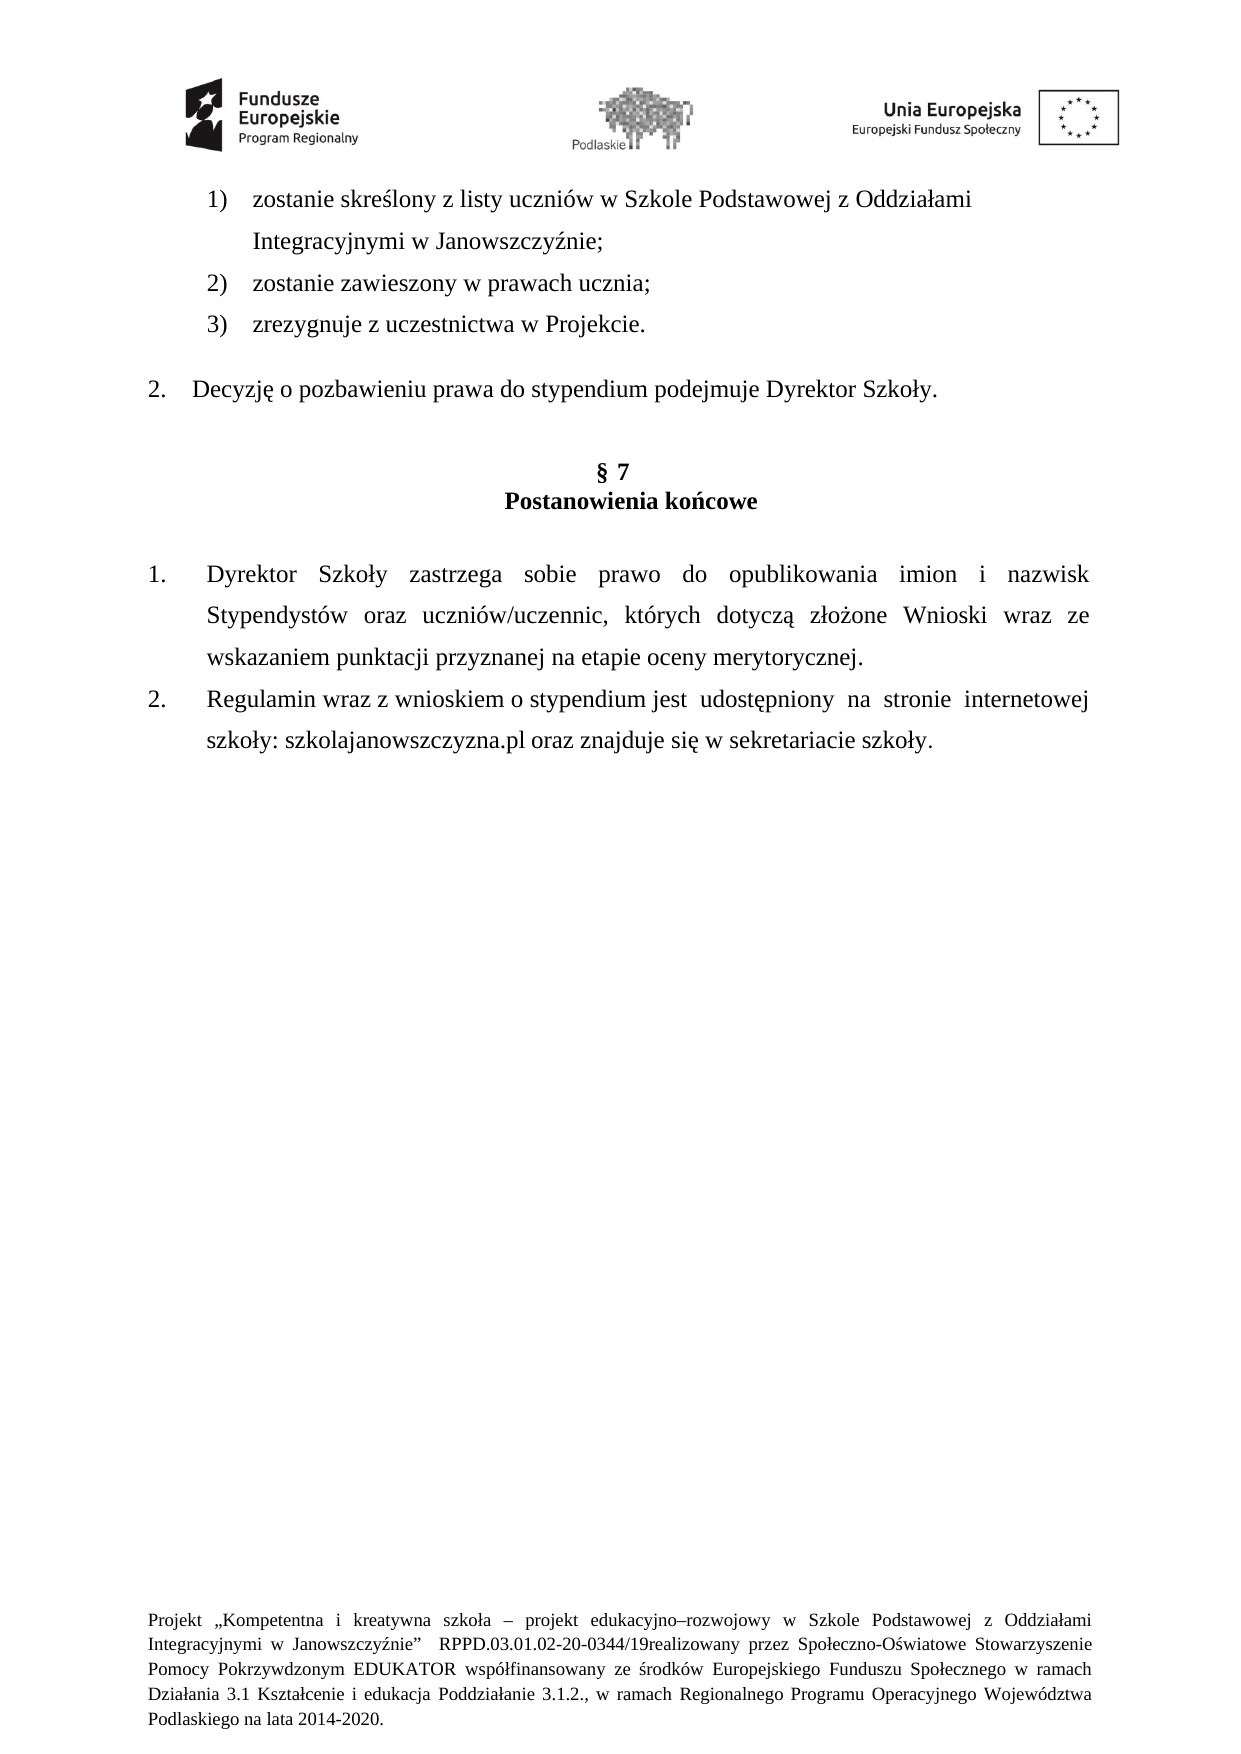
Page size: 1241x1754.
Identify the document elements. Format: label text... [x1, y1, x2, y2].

list Dyrektor Szkoły zastrzega sobie prawo do opublikowania imion i nazwisk Stypendystów oraz uczniów/uczennic, których dotyczą złożone Wnioski wraz ze wskazaniem punktacji przyznanej na etapie oceny merytorycznej. [148, 559, 1091, 671]
list Regulamin wraz z wnioskiem o stypendium jest udostępniony na stronie internetowej szkoły: szkolajanowszczyzna.pl oraz znajduje się w sekretariacie szkoły. [148, 684, 1091, 754]
list Decyzję o pozbawieniu prawa do stypendium podejmuje Dyrektor Szkoły. [148, 374, 1091, 403]
list zostanie zawieszony w prawach ucznia; [207, 268, 1091, 297]
picture [177, 73, 1123, 157]
list zrezygnuje z uczestnictwa w Projekcie. [207, 309, 1091, 338]
list 7 [596, 457, 1093, 486]
text Postanowienia końcowe [504, 486, 1093, 515]
list zostanie skreślony z listy uczniów w Szkole Podstawowej z Oddziałami Integracyjnymi w Janowszczyźnie; [207, 184, 1091, 255]
